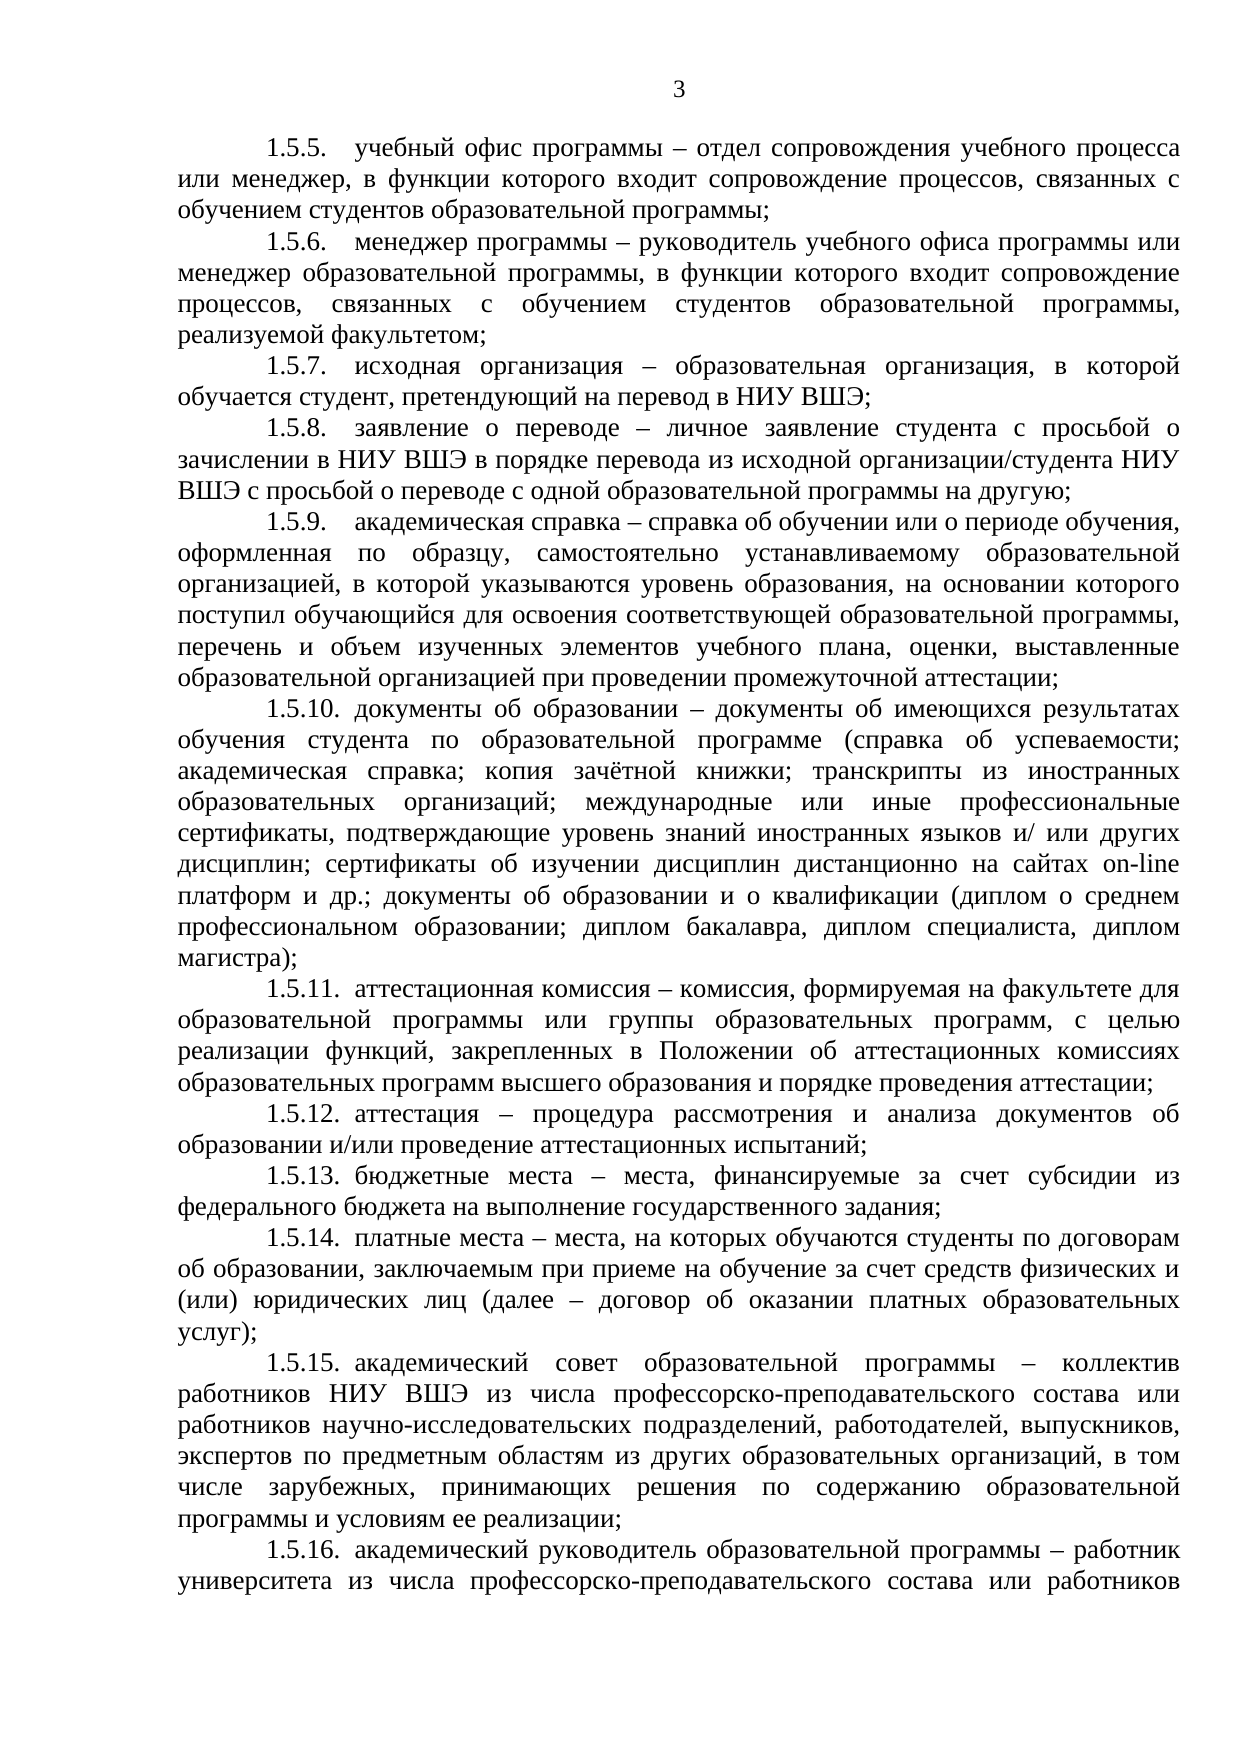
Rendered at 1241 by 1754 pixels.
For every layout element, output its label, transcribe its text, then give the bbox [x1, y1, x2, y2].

list аттестационная комиссия – комиссия, формируемая на факультете для образовательной программы или группы образовательных программ, с целью реализации функций, закрепленных в Положении об аттестационных комиссиях образовательных программ высшего образования и порядке проведения аттестации; [177, 972, 1181, 1097]
list заявление о переводе – личное заявление студента с просьбой о зачислении в НИУ ВШЭ в порядке перевода из исходной организации/студента НИУ ВШЭ с просьбой о переводе с одной образовательной программы на другую; [177, 412, 1181, 505]
list бюджетные места – места, финансируемые за счет субсидии из федерального бюджета на выполнение государственного задания; [177, 1159, 1181, 1221]
list академическая справка – справка об обучении или о периоде обучения, оформленная по образцу, самостоятельно устанавливаемому образовательной организацией, в которой указываются уровень образования, на основании которого поступил обучающийся для освоения соответствующей образовательной программы, перечень и объем изученных элементов учебного плана, оценки, выставленные образовательной организацией при проведении промежуточной аттестации; [177, 505, 1181, 692]
list платные места – места, на которых обучаются студенты по договорам об образовании, заключаемым при приеме на обучение за счет средств физических и (или) юридических лиц (далее – договор об оказании платных образовательных услуг); [177, 1221, 1181, 1346]
list исходная организация – образовательная организация, в которой обучается студент, претендующий на перевод в НИУ ВШЭ; [177, 349, 1181, 412]
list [177, 1533, 1181, 1595]
list менеджер программы – руководитель учебного офиса программы или менеджер образовательной программы, в функции которого входит сопровождение процессов, связанных с обучением студентов образовательной программы, реализуемой факультетом; [177, 225, 1181, 349]
list документы об образовании – документы об имеющихся результатах обучения студента по образовательной программе (справка об успеваемости; академическая справка; копия зачётной книжки; транскрипты из иностранных образовательных организаций; международные или иные профессиональные сертификаты, подтверждающие уровень знаний иностранных языков и/ или других дисциплин; сертификаты об изучении дисциплин дистанционно на сайтах on-line платформ и др.; документы об образовании и о квалификации (диплом о среднем профессиональном образовании; диплом бакалавра, диплом специалиста, диплом магистра); [177, 692, 1181, 972]
list учебный офис программы – отдел сопровождения учебного процесса или менеджер, в функции которого входит сопровождение процессов, связанных с обучением студентов образовательной программы; [177, 131, 1181, 225]
list аттестация – процедура рассмотрения и анализа документов об образовании и/или проведение аттестационных испытаний; [177, 1097, 1181, 1159]
list академический совет образовательной программы – коллектив работников НИУ ВШЭ из числа профессорско-преподавательского состава или работников научно-исследовательских подразделений, работодателей, выпускников, экспертов по предметным областям из других образовательных организаций, в том числе зарубежных, принимающих решения по содержанию образовательной программы и условиям ее реализации; [177, 1346, 1181, 1533]
